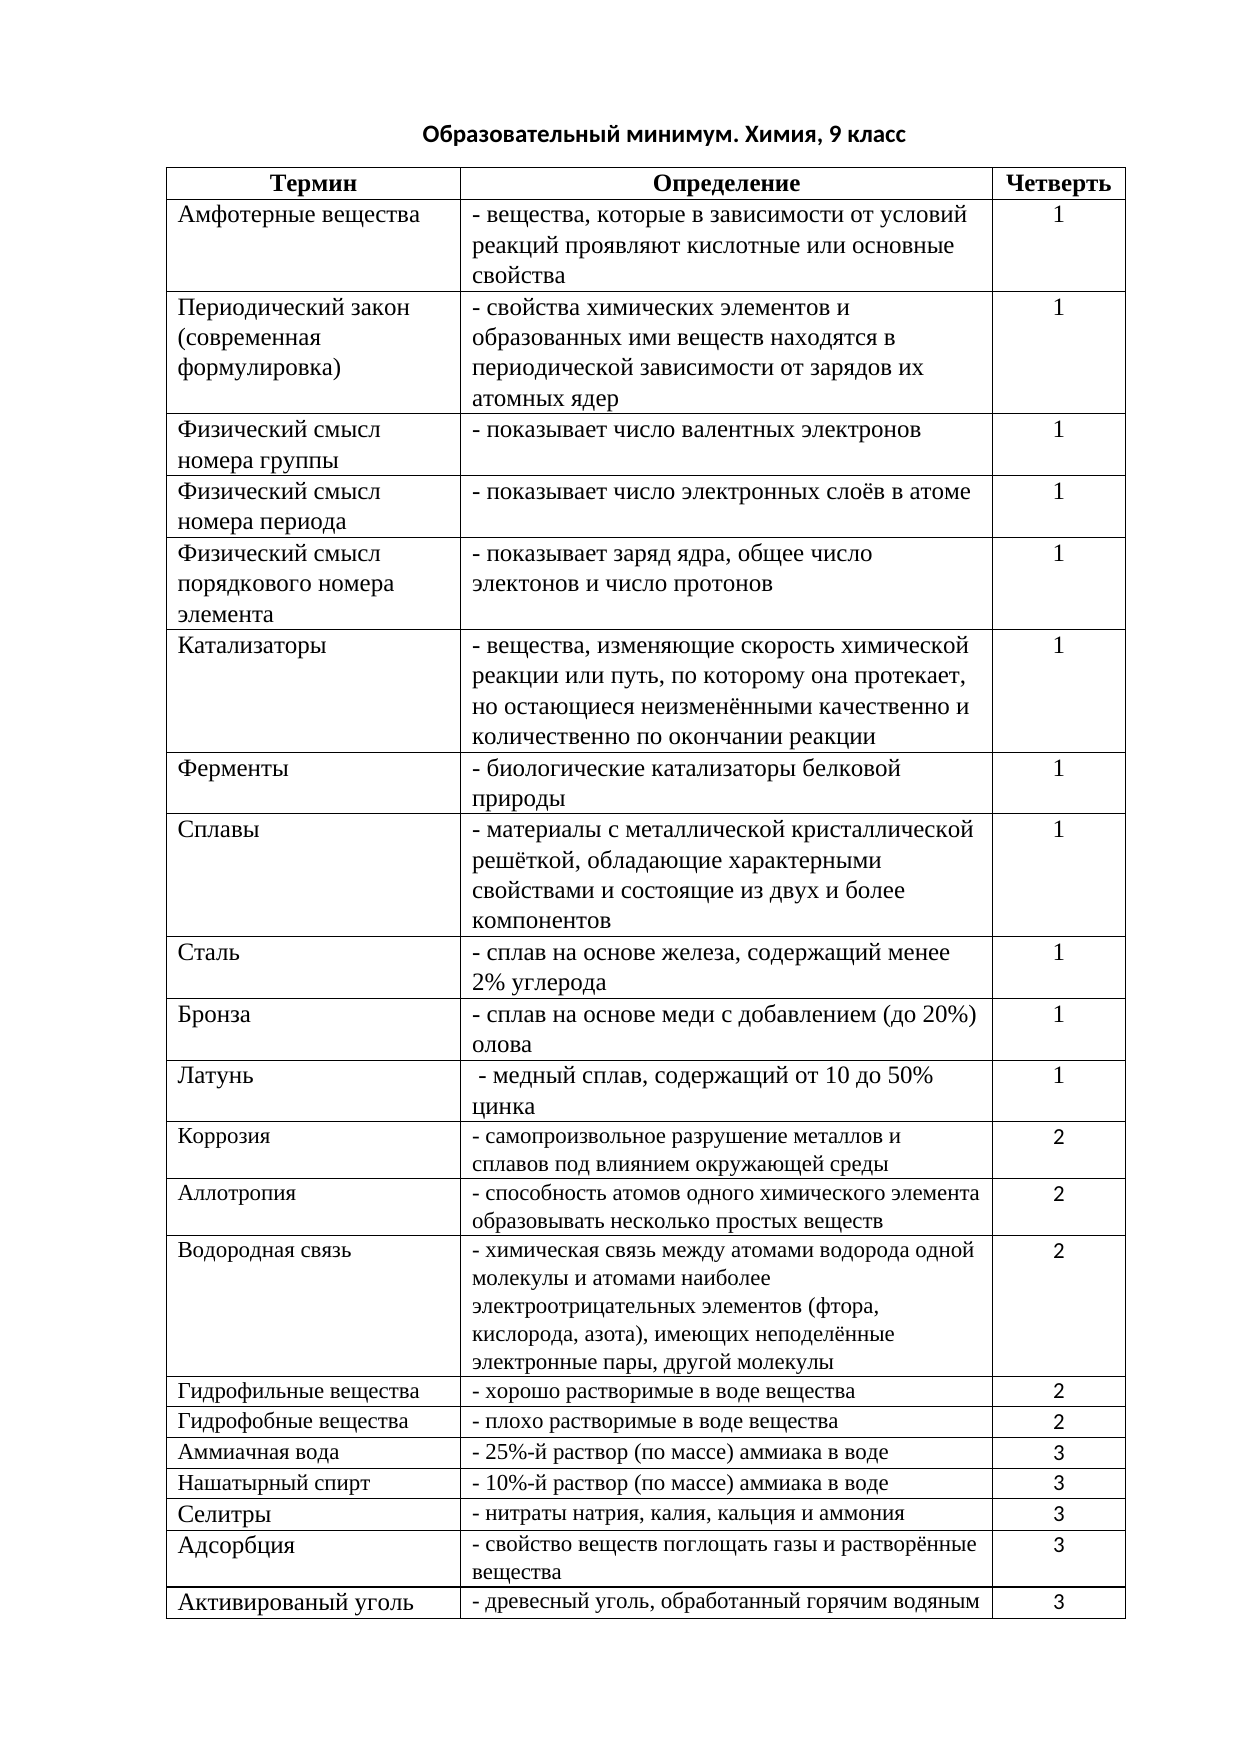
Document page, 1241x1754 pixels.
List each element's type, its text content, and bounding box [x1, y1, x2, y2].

table_cell 1 [993, 814, 1125, 936]
table_cell 1 [993, 476, 1125, 537]
text Образовательный минимум. Химия, 9 класс [177, 118, 1152, 149]
table_cell 1 [993, 753, 1125, 813]
table_cell 3 [993, 1469, 1125, 1498]
table_cell - плохо растворимые в воде вещества [461, 1407, 992, 1437]
table_cell - самопроизвольное разрушение металлов и сплавов под влиянием окружающей среды [461, 1122, 992, 1178]
table_cell 2 [993, 1236, 1125, 1376]
table_cell Латунь [167, 1061, 460, 1121]
table_cell Физический смысл номера группы [167, 414, 460, 475]
table_cell Водородная связь [167, 1236, 460, 1376]
table_cell 3 [993, 1499, 1125, 1529]
table_cell - нитраты натрия, калия, кальция и аммония [461, 1499, 992, 1529]
table_cell Аллотропия [167, 1179, 460, 1235]
table_cell 3 [993, 1588, 1125, 1618]
table_cell - 10%-й раствор (по массе) аммиака в воде [461, 1469, 992, 1498]
table_cell 3 [993, 1531, 1125, 1586]
table_cell Нашатырный спирт [167, 1469, 460, 1498]
table_cell Cталь [167, 937, 460, 998]
table_cell 2 [993, 1122, 1125, 1178]
table_cell 1 [993, 1061, 1125, 1121]
table_cell 1 [993, 630, 1125, 752]
table_cell Сплавы [167, 814, 460, 936]
table_cell - свойство веществ поглощать газы и растворённые вещества [461, 1531, 992, 1586]
table_cell - вещества, изменяющие скорость химической реакции или путь, по которому она протекает, но остающиеся неизменёнными качественно и количественно по окончании реакции [461, 630, 992, 752]
table_cell - показывает число валентных электронов [461, 414, 992, 475]
table_cell 2 [993, 1179, 1125, 1235]
table_cell - химическая связь между атомами водорода одной молекулы и атомами наиболее электроотрицательных элементов (фтора, кислорода, азота), имеющих неподелённые электронные пары, другой молекулы [461, 1236, 992, 1376]
table_cell 1 [993, 292, 1125, 413]
table_cell Гидрофильные вещества [167, 1377, 460, 1406]
table_cell - сплав на основе железа, содержащий менее 2% углерода [461, 937, 992, 998]
table_cell 1 [993, 937, 1125, 998]
table_cell - материалы с металлической кристаллической решёткой, обладающие характерными свойствами и состоящие из двух и более компонентов [461, 814, 992, 936]
table_cell - показывает число электронных слоёв в атоме [461, 476, 992, 537]
table_cell - вещества, которые в зависимости от условий реакций проявляют кислотные или основные свойства [461, 200, 992, 291]
table_cell 2 [993, 1377, 1125, 1406]
table_header Четверть [993, 168, 1125, 198]
table_header Определение [461, 168, 992, 198]
table_cell Периодический закон (современная формулировка) [167, 292, 460, 413]
table_cell Гидрофобные вещества [167, 1407, 460, 1437]
table_cell Селитры [167, 1499, 460, 1529]
table_cell - 25%-й раствор (по массе) аммиака в воде [461, 1438, 992, 1467]
table_cell - показывает заряд ядра, общее число электонов и число протонов [461, 538, 992, 629]
table_cell 1 [993, 414, 1125, 475]
table_cell 1 [993, 200, 1125, 291]
table_cell - биологические катализаторы белковой природы [461, 753, 992, 813]
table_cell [461, 1588, 992, 1618]
table_cell Адсорбция [167, 1531, 460, 1586]
table_cell - свойства химических элементов и образованных ими веществ находятся в периодической зависимости от зарядов их атомных ядер [461, 292, 992, 413]
table_cell - способность атомов одного химического элемента образовывать несколько простых веществ [461, 1179, 992, 1235]
table_cell Физический смысл порядкового номера элемента [167, 538, 460, 629]
table_cell - сплав на основе меди с добавлением (до 20%) олова [461, 999, 992, 1059]
table_cell 1 [993, 538, 1125, 629]
table_cell Катализаторы [167, 630, 460, 752]
table_cell 2 [993, 1407, 1125, 1437]
table_cell Бронза [167, 999, 460, 1059]
table_cell - медный сплав, содержащий от 10 до 50% цинка [461, 1061, 992, 1121]
table_cell Амфотерные вещества [167, 200, 460, 291]
table_cell - хорошо растворимые в воде вещества [461, 1377, 992, 1406]
table_cell Аммиачная вода [167, 1438, 460, 1467]
table_cell 1 [993, 999, 1125, 1059]
table_cell Физический смысл номера периода [167, 476, 460, 537]
table_header Термин [167, 168, 460, 198]
table_cell Коррозия [167, 1122, 460, 1178]
table_cell 3 [993, 1438, 1125, 1467]
table_cell Ферменты [167, 753, 460, 813]
table_cell Активированый уголь [167, 1588, 460, 1618]
